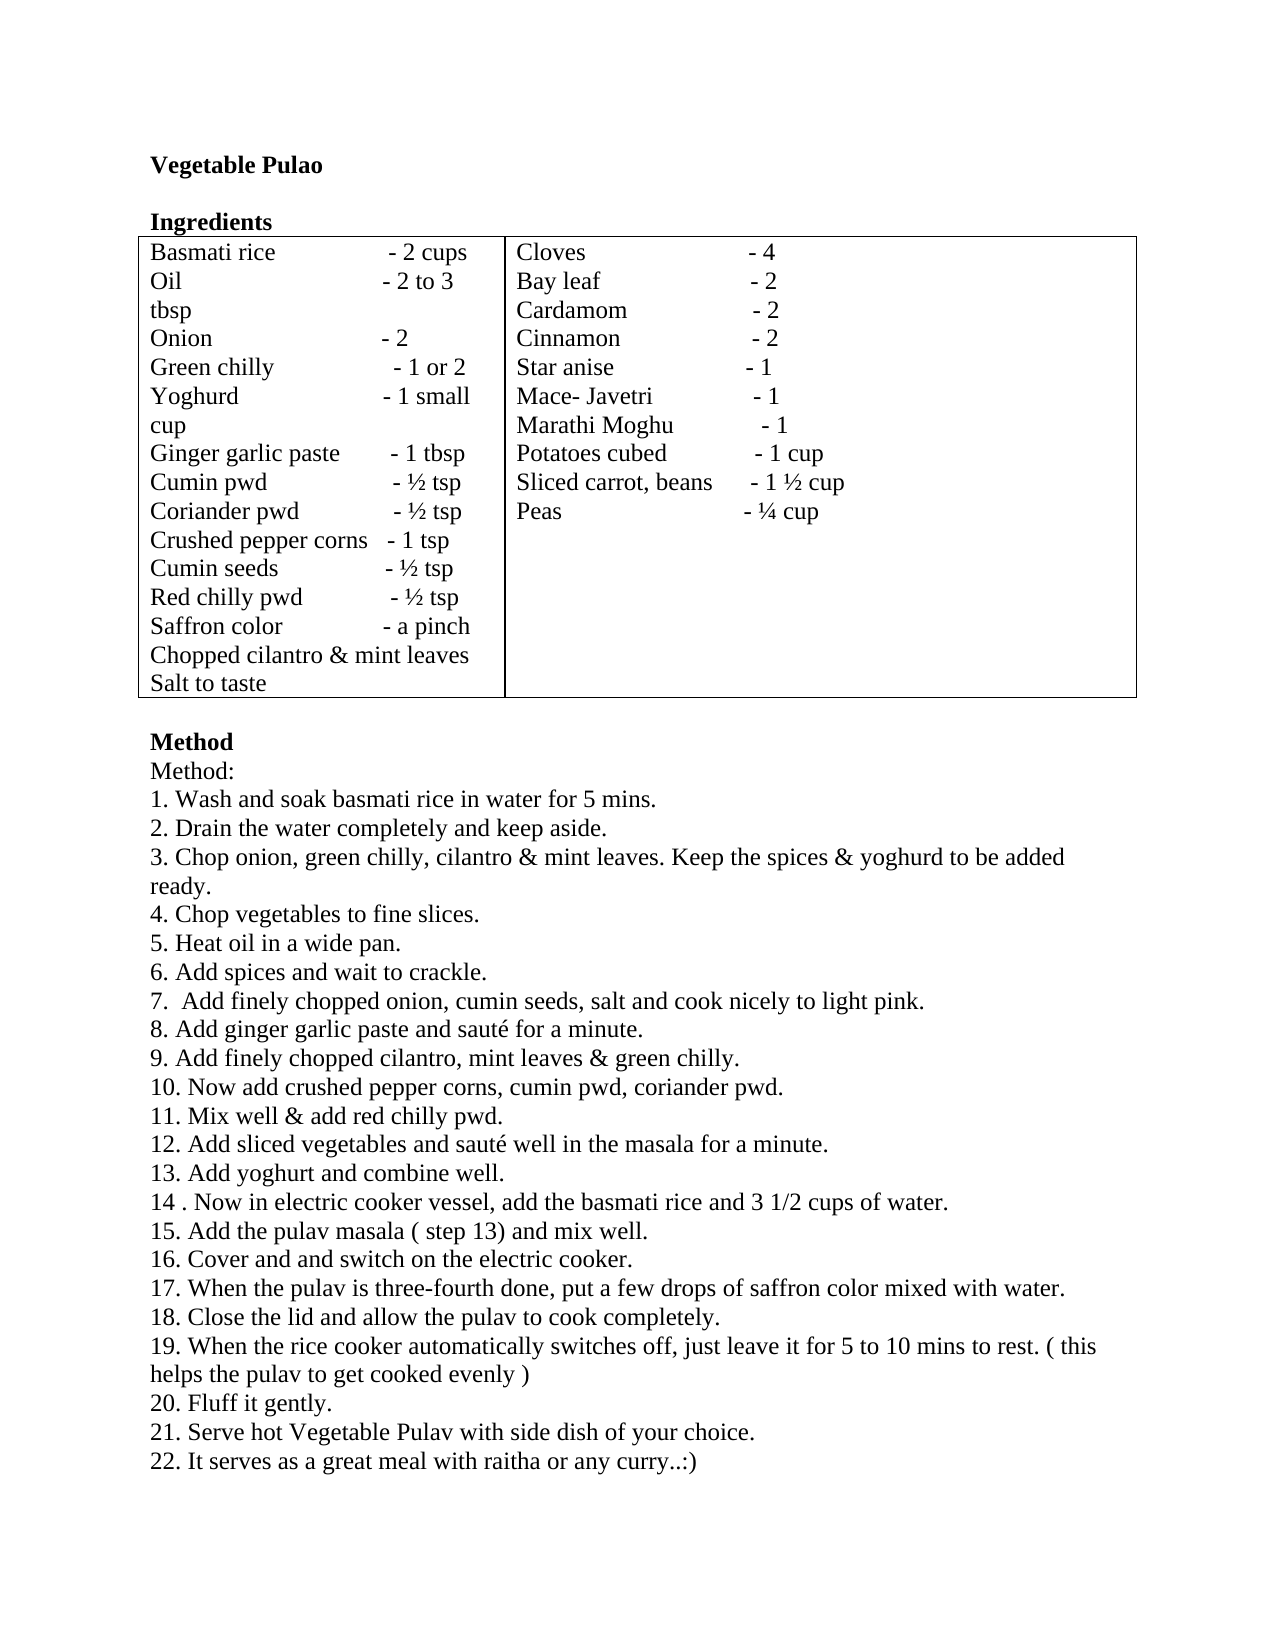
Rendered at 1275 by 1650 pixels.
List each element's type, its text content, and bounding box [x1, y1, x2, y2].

text 16. Cover and and switch on the electric cooker. [150, 1244, 1125, 1273]
text 10. Now add crushed pepper corns, cumin pwd, coriander pwd. [150, 1072, 1125, 1101]
text 2. Drain the water completely and keep aside. [150, 813, 1125, 842]
text 15. Add the pulav masala ( step 13) and mix well. [150, 1216, 1125, 1244]
text 11. Mix well & add red chilly pwd. [150, 1101, 1125, 1129]
text 3. Chop onion, green chilly, cilantro & mint leaves. Keep the spices & yoghurd to be added ready. [150, 842, 1125, 899]
text 5. Heat oil in a wide pan. [150, 928, 1125, 957]
text 17. When the pulav is three-fourth done, put a few drops of saffron color mixed with water. [150, 1273, 1125, 1302]
text 13. Add yoghurt and combine well. [150, 1158, 1125, 1187]
text 9. Add finely chopped cilantro, mint leaves & green chilly. [150, 1043, 1125, 1072]
text 18. Close the lid and allow the pulav to cook completely. [150, 1302, 1125, 1331]
text 1. Wash and soak basmati rice in water for 5 mins. [150, 784, 1125, 813]
text 12. Add sliced vegetables and sauté well in the masala for a minute. [150, 1129, 1125, 1158]
text 22. It serves as a great meal with raitha or any curry..:) [150, 1446, 1125, 1474]
text Ingredients [150, 207, 1125, 236]
table_header Cloves - 4 Bay leaf - 2 Cardamom - 2 Cinnamon - 2 Star anise - 1 Mace- Javetri - 1 Marathi Moghu - 1 Potatoes cubed - 1 cup Sliced carrot, beans - 1 ½ cup Peas - ¼ cup [506, 237, 1136, 697]
text Vegetable Pulao [150, 150, 1125, 179]
text 6. Add spices and wait to crackle. [150, 957, 1125, 986]
text 7. Add finely chopped onion, cumin seeds, salt and cook nicely to light pink. [150, 986, 1125, 1014]
text Method [150, 727, 1125, 756]
text 4. Chop vegetables to fine slices. [150, 899, 1125, 928]
text 8. Add ginger garlic paste and sauté for a minute. [150, 1014, 1125, 1043]
text 14 . Now in electric cooker vessel, add the basmati rice and 3 1/2 cups of water. [150, 1187, 1125, 1216]
text 20. Fluff it gently. [150, 1388, 1125, 1417]
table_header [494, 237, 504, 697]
text 21. Serve hot Vegetable Pulav with side dish of your choice. [150, 1417, 1125, 1446]
text Method: [150, 756, 1125, 784]
text 19. When the rice cooker automatically switches off, just leave it for 5 to 10 mins to rest. ( this helps the pulav to get cooked evenly ) [150, 1331, 1125, 1388]
